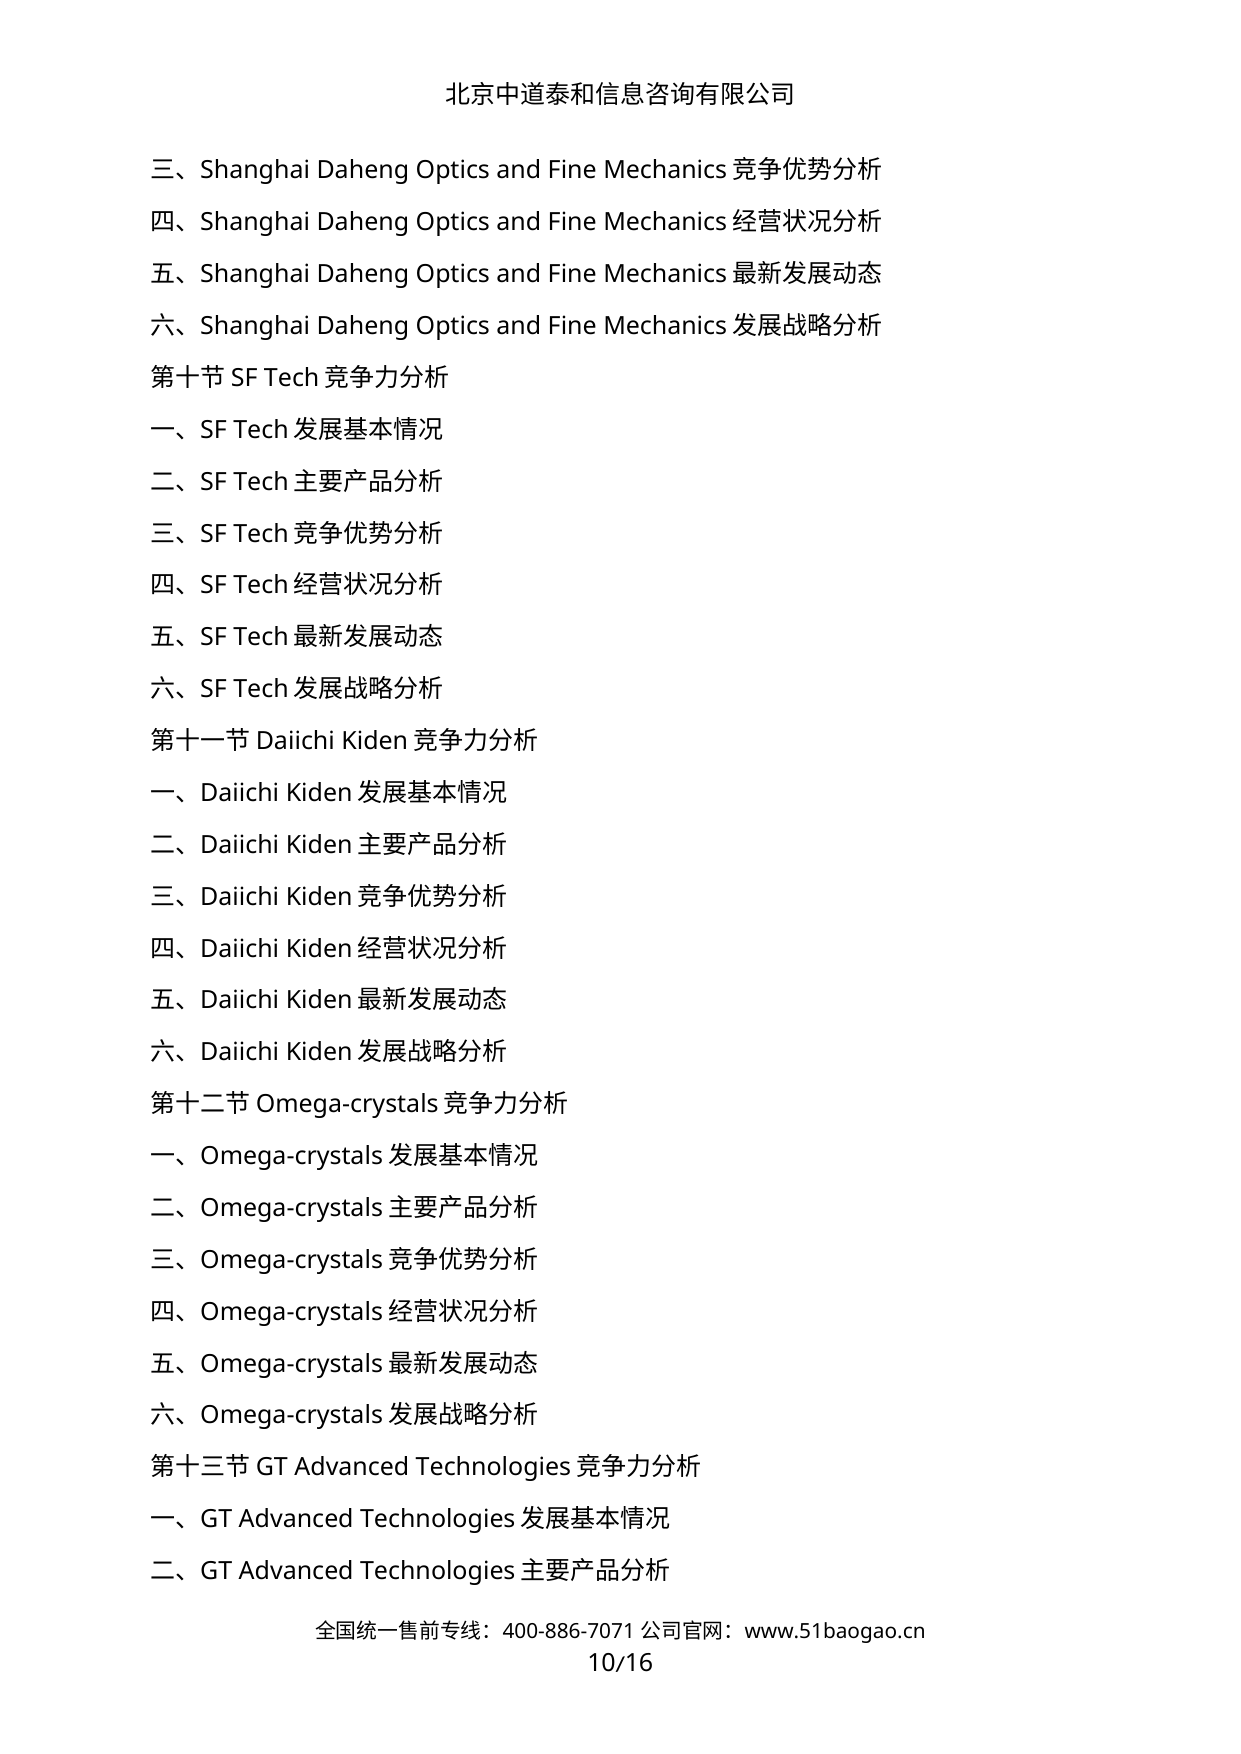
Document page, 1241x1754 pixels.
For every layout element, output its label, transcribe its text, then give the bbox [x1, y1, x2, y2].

text 二、GT Advanced Technologies主要产品分析 [150, 1551, 1090, 1587]
text 二、Omega-crystals主要产品分析 [150, 1187, 1090, 1224]
text 一、GT Advanced Technologies发展基本情况 [150, 1499, 1090, 1535]
text 四、Daiichi Kiden经营状况分析 [150, 928, 1090, 964]
text 五、Shanghai Daheng Optics and Fine Mechanics最新发展动态 [150, 254, 1090, 290]
text 四、SF Tech经营状况分析 [150, 565, 1090, 601]
text 第十三节 GT Advanced Technologies竞争力分析 [150, 1447, 1090, 1483]
text 六、Daiichi Kiden发展战略分析 [150, 1032, 1090, 1068]
text 三、Daiichi Kiden竞争优势分析 [150, 876, 1090, 912]
text 四、Omega-crystals经营状况分析 [150, 1291, 1090, 1327]
text 四、Shanghai Daheng Optics and Fine Mechanics经营状况分析 [150, 202, 1090, 238]
text 一、SF Tech发展基本情况 [150, 409, 1090, 446]
text 二、Daiichi Kiden主要产品分析 [150, 824, 1090, 861]
text 二、SF Tech主要产品分析 [150, 461, 1090, 497]
text 三、Shanghai Daheng Optics and Fine Mechanics竞争优势分析 [150, 150, 1090, 186]
text 六、SF Tech发展战略分析 [150, 669, 1090, 705]
text 第十二节 Omega-crystals竞争力分析 [150, 1084, 1090, 1120]
text 一、Daiichi Kiden发展基本情况 [150, 772, 1090, 809]
text 六、Shanghai Daheng Optics and Fine Mechanics发展战略分析 [150, 306, 1090, 342]
text 三、SF Tech竞争优势分析 [150, 513, 1090, 549]
text 一、Omega-crystals发展基本情况 [150, 1136, 1090, 1172]
text 第十一节 Daiichi Kiden竞争力分析 [150, 721, 1090, 757]
text 第十节 SF Tech竞争力分析 [150, 357, 1090, 394]
text 五、SF Tech最新发展动态 [150, 617, 1090, 653]
text 三、Omega-crystals竞争优势分析 [150, 1239, 1090, 1276]
text 五、Omega-crystals最新发展动态 [150, 1343, 1090, 1379]
text 五、Daiichi Kiden最新发展动态 [150, 980, 1090, 1016]
text 六、Omega-crystals发展战略分析 [150, 1395, 1090, 1431]
